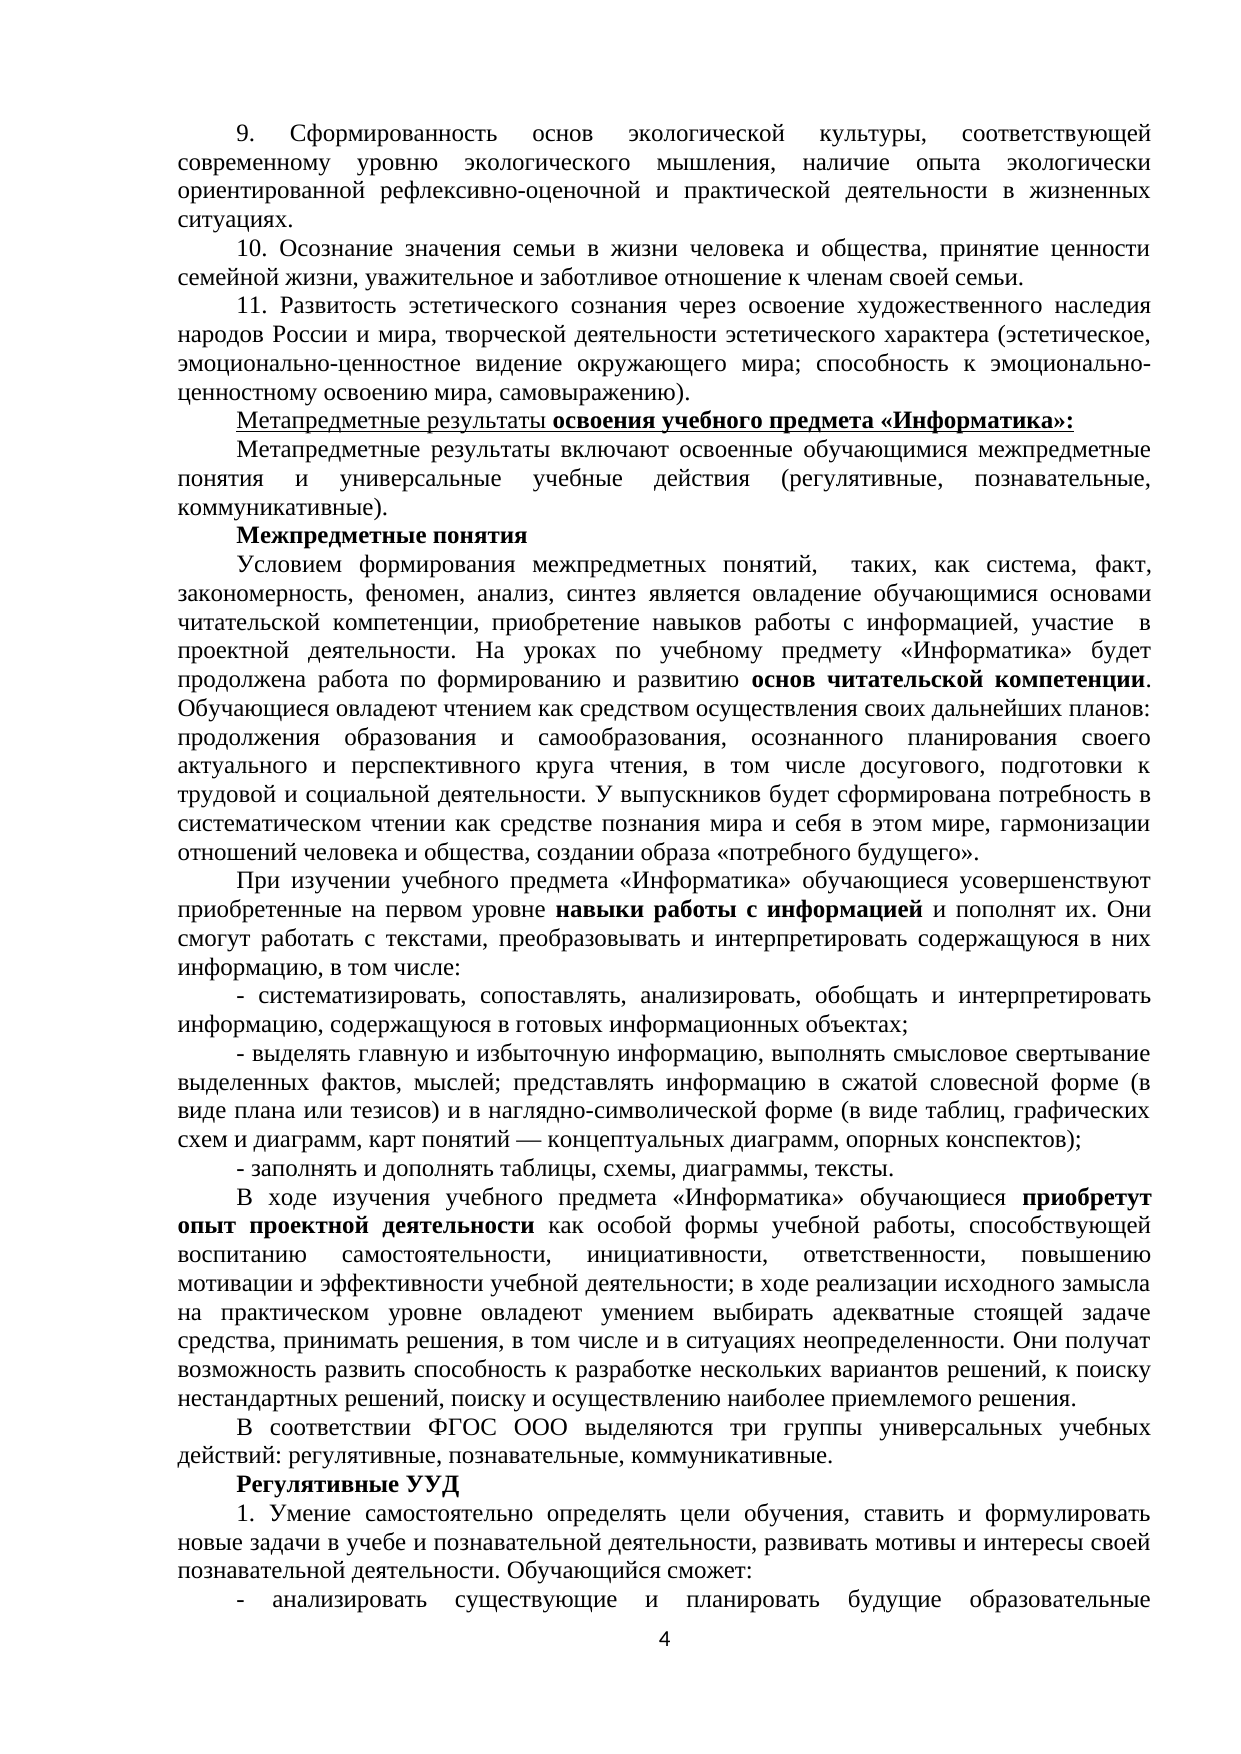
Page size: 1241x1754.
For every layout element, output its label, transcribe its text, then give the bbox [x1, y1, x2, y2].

text - систематизировать, сопоставлять, анализировать, обобщать и интерпретировать информацию, содержащуюся в готовых информационных объектах; [177, 981, 1152, 1038]
text 10. Осознание значения семьи в жизни человека и общества, принятие ценности семейной жизни, уважительное и заботливое отношение к членам своей семьи. [177, 233, 1152, 291]
text Метапредметные результаты включают освоенные обучающимися межпредметные понятия и универсальные учебные действия (регулятивные, познавательные, коммуникативные). [177, 434, 1152, 521]
text В соответствии ФГОС ООО выделяются три группы универсальных учебных действий: регулятивные, познавательные, коммуникативные. [177, 1412, 1152, 1469]
text При изучении учебного предмета «Информатика» обучающиеся усовершенствуют приобретенные на первом уровне навыки работы с информацией и пополнят их. Они смогут работать с текстами, преобразовывать и интерпретировать содержащуюся в них информацию, в том числе: [177, 866, 1152, 981]
text В ходе изучения учебного предмета «Информатика» обучающиеся приобретут опыт проектной деятельности как особой формы учебной работы, способствующей воспитанию самостоятельности, инициативности, ответственности, повышению мотивации и эффективности учебной деятельности; в ходе реализации исходного замысла на практическом уровне овладеют умением выбирать адекватные стоящей задаче средства, принимать решения, в том числе и в ситуациях неопределенности. Они получат возможность развить способность к разработке нескольких вариантов решений, к поиску нестандартных решений, поиску и осуществлению наиболее приемлемого решения. [177, 1182, 1152, 1412]
text Условием формирования межпредметных понятий, таких, как система, факт, закономерность, феномен, анализ, синтез является овладение обучающимися основами читательской компетенции, приобретение навыков работы с информацией, участие в проектной деятельности. На уроках по учебному предмету «Информатика» будет продолжена работа по формированию и развитию основ читательской компетенции. Обучающиеся овладеют чтением как средством осуществления своих дальнейших планов: продолжения образования и самообразования, осознанного планирования своего актуального и перспективного круга чтения, в том числе досугового, подготовки к трудовой и социальной деятельности. У выпускников будет сформирована потребность в систематическом чтении как средстве познания мира и себя в этом мире, гармонизации отношений человека и общества, создании образа «потребного будущего». [177, 549, 1152, 866]
text - выделять главную и избыточную информацию, выполнять смысловое свертывание выделенных фактов, мыслей; представлять информацию в сжатой словесной форме (в виде плана или тезисов) и в наглядно-символической форме (в виде таблиц, графических схем и диаграмм, карт понятий — концептуальных диаграмм, опорных конспектов); [177, 1038, 1152, 1153]
text Регулятивные УУД [177, 1469, 1152, 1498]
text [177, 1584, 1152, 1613]
text Межпредметные понятия [177, 521, 1152, 549]
text 1. Умение самостоятельно определять цели обучения, ставить и формулировать новые задачи в учебе и познавательной деятельности, развивать мотивы и интересы своей познавательной деятельности. Обучающийся сможет: [177, 1498, 1152, 1584]
text 11. Развитость эстетического сознания через освоение художественного наследия народов России и мира, творческой деятельности эстетического характера (эстетическое, эмоционально-ценностное видение окружающего мира; способность к эмоционально-ценностному освоению мира, самовыражению). [177, 291, 1152, 406]
text - заполнять и дополнять таблицы, схемы, диаграммы, тексты. [177, 1153, 1152, 1182]
text 9. Сформированность основ экологической культуры, соответствующей современному уровню экологического мышления, наличие опыта экологически ориентированной рефлексивно-оценочной и практической деятельности в жизненных ситуациях. [177, 118, 1152, 233]
subtitle Метапредметные результаты освоения учебного предмета «Информатика»: [177, 406, 1152, 434]
